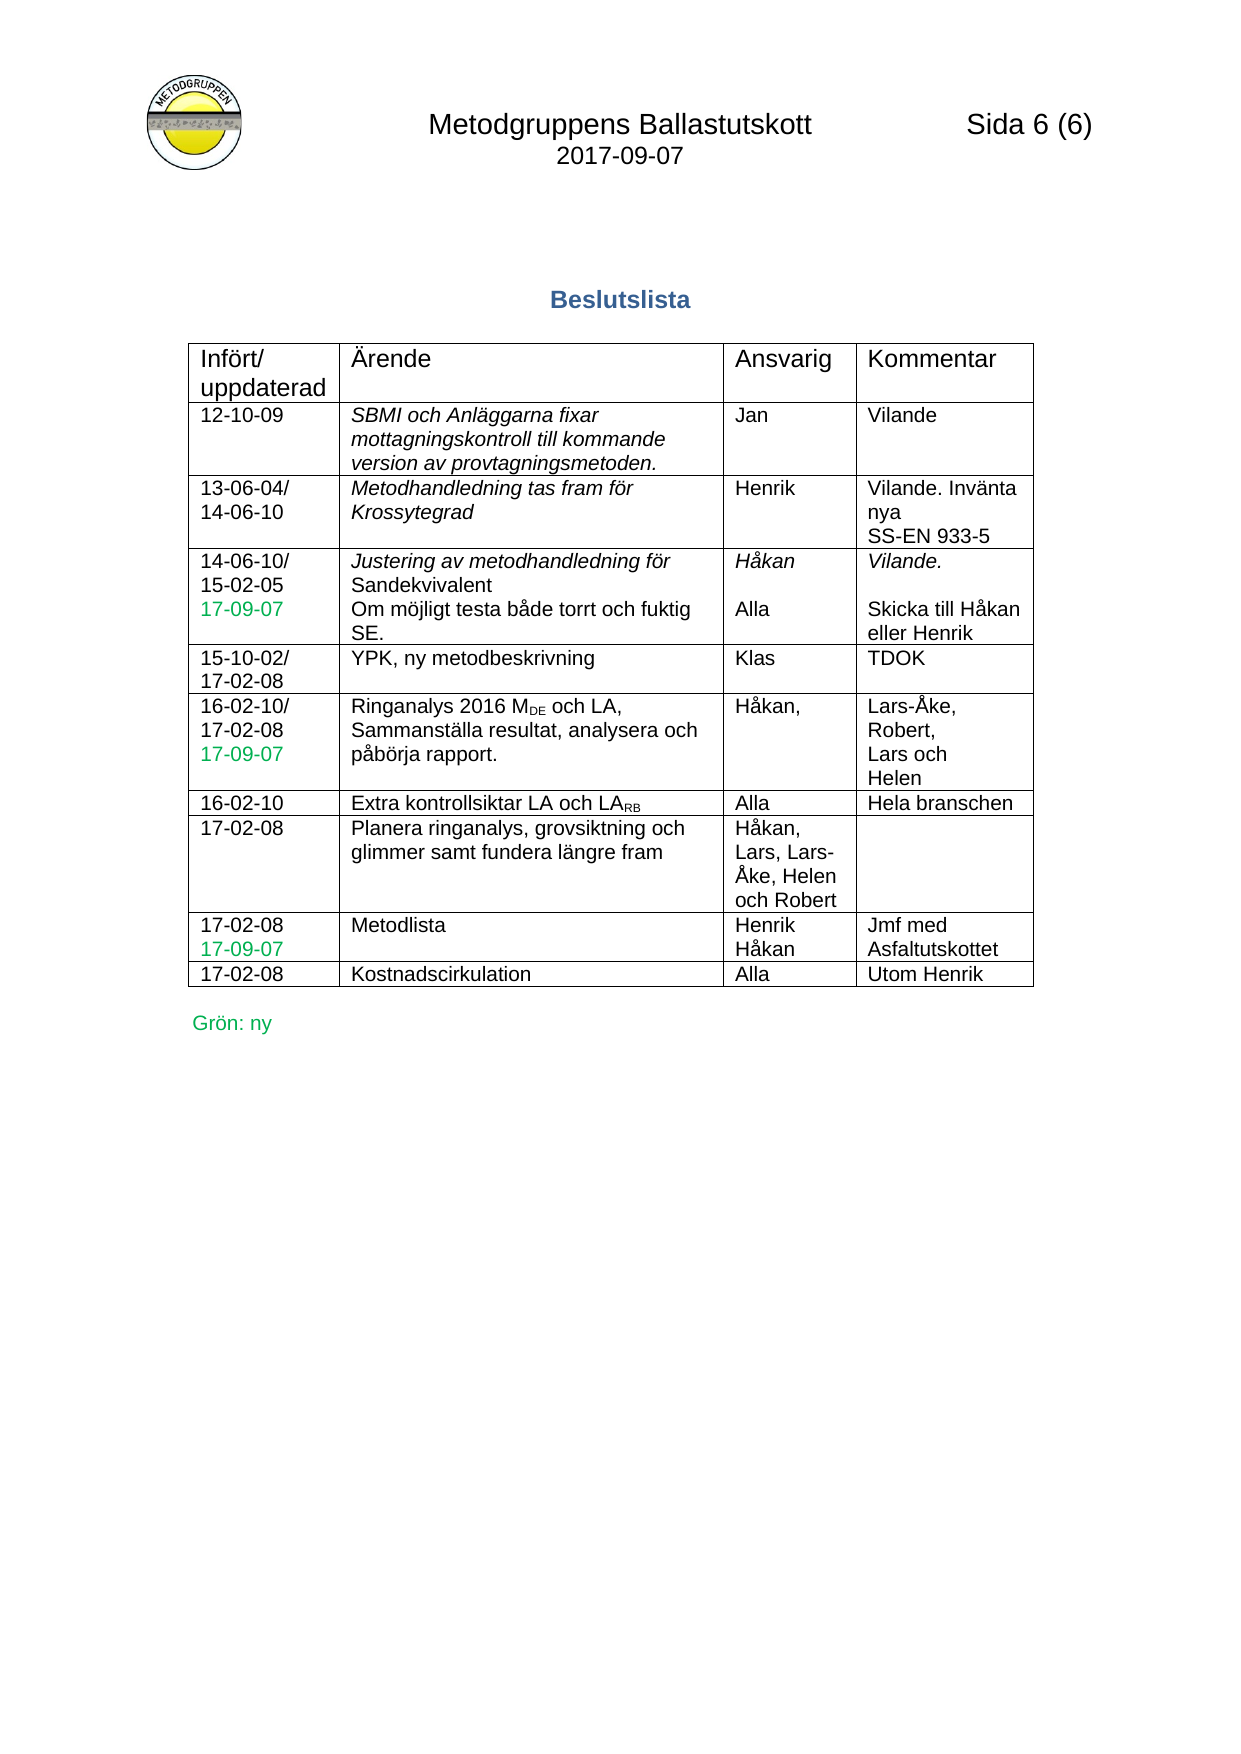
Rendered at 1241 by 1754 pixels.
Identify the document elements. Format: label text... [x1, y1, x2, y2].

subtitle Beslutslista [148, 286, 1093, 314]
table_cell Ringanalys 2016 MDE och LA, Sammanställa resultat, analysera och påbörja rapport. [340, 694, 723, 790]
table_cell Hela branschen [857, 791, 1033, 815]
table_cell Alla [724, 791, 856, 815]
table_cell Justering av metodhandledning för Sandekvivalent Om möjligt testa både torrt och fuktig SE. [340, 549, 723, 644]
table_cell Håkan Alla [724, 549, 856, 644]
table_cell Planera ringanalys, grovsiktning och glimmer samt fundera längre fram [340, 816, 723, 912]
table_cell Utom Henrik [857, 962, 1033, 986]
picture [146, 75, 242, 170]
text Grön: ny [192, 1011, 1093, 1035]
table_cell Klas [724, 645, 856, 693]
table_cell 15-10-02/ 17-02-08 [189, 645, 339, 693]
table_cell 13-06-04/ 14-06-10 [189, 476, 339, 547]
table_header Kommentar [857, 344, 1033, 402]
table_cell Henrik [724, 476, 856, 547]
table_cell 16-02-10 [189, 791, 339, 815]
table_cell Extra kontrollsiktar LA och LARB [340, 791, 723, 815]
table_header Ansvarig [724, 344, 856, 402]
table_header Ärende [340, 344, 723, 402]
table_cell TDOK [857, 645, 1033, 693]
table_cell Henrik Håkan [724, 913, 856, 961]
table_cell Håkan, [724, 694, 856, 790]
table_cell Jan [724, 403, 856, 474]
table_header Infört/ uppdaterad [189, 344, 339, 402]
table_cell Metodlista [340, 913, 723, 961]
table_cell Håkan, Lars, Lars-Åke, Helen och Robert [724, 816, 856, 912]
table_cell Vilande [857, 403, 1033, 474]
table_cell SBMI och Anläggarna fixar mottagningskontroll till kommande version av provtagningsmetoden. [340, 403, 723, 474]
table_cell Lars-Åke, Robert, Lars och Helen [857, 694, 1033, 790]
table_cell Jmf med Asfaltutskottet [857, 913, 1033, 961]
table_cell 17-02-08 [189, 962, 339, 986]
table_cell Alla [724, 962, 856, 986]
table_cell 12-10-09 [189, 403, 339, 474]
table_cell Vilande. Invänta nya SS-EN 933-5 [857, 476, 1033, 547]
table_cell 17-02-08 [189, 816, 339, 912]
table_cell Metodhandledning tas fram för Krossytegrad [340, 476, 723, 547]
table_cell Kostnadscirkulation [340, 962, 723, 986]
table_cell 16-02-10/ 17-02-08 17-09-07 [189, 694, 339, 790]
table_cell YPK, ny metodbeskrivning [340, 645, 723, 693]
table_cell 17-02-08 17-09-07 [189, 913, 339, 961]
table_cell 14-06-10/ 15-02-05 17-09-07 [189, 549, 339, 644]
table_cell Vilande. Skicka till Håkan eller Henrik [857, 549, 1033, 644]
table_cell [857, 816, 1033, 912]
